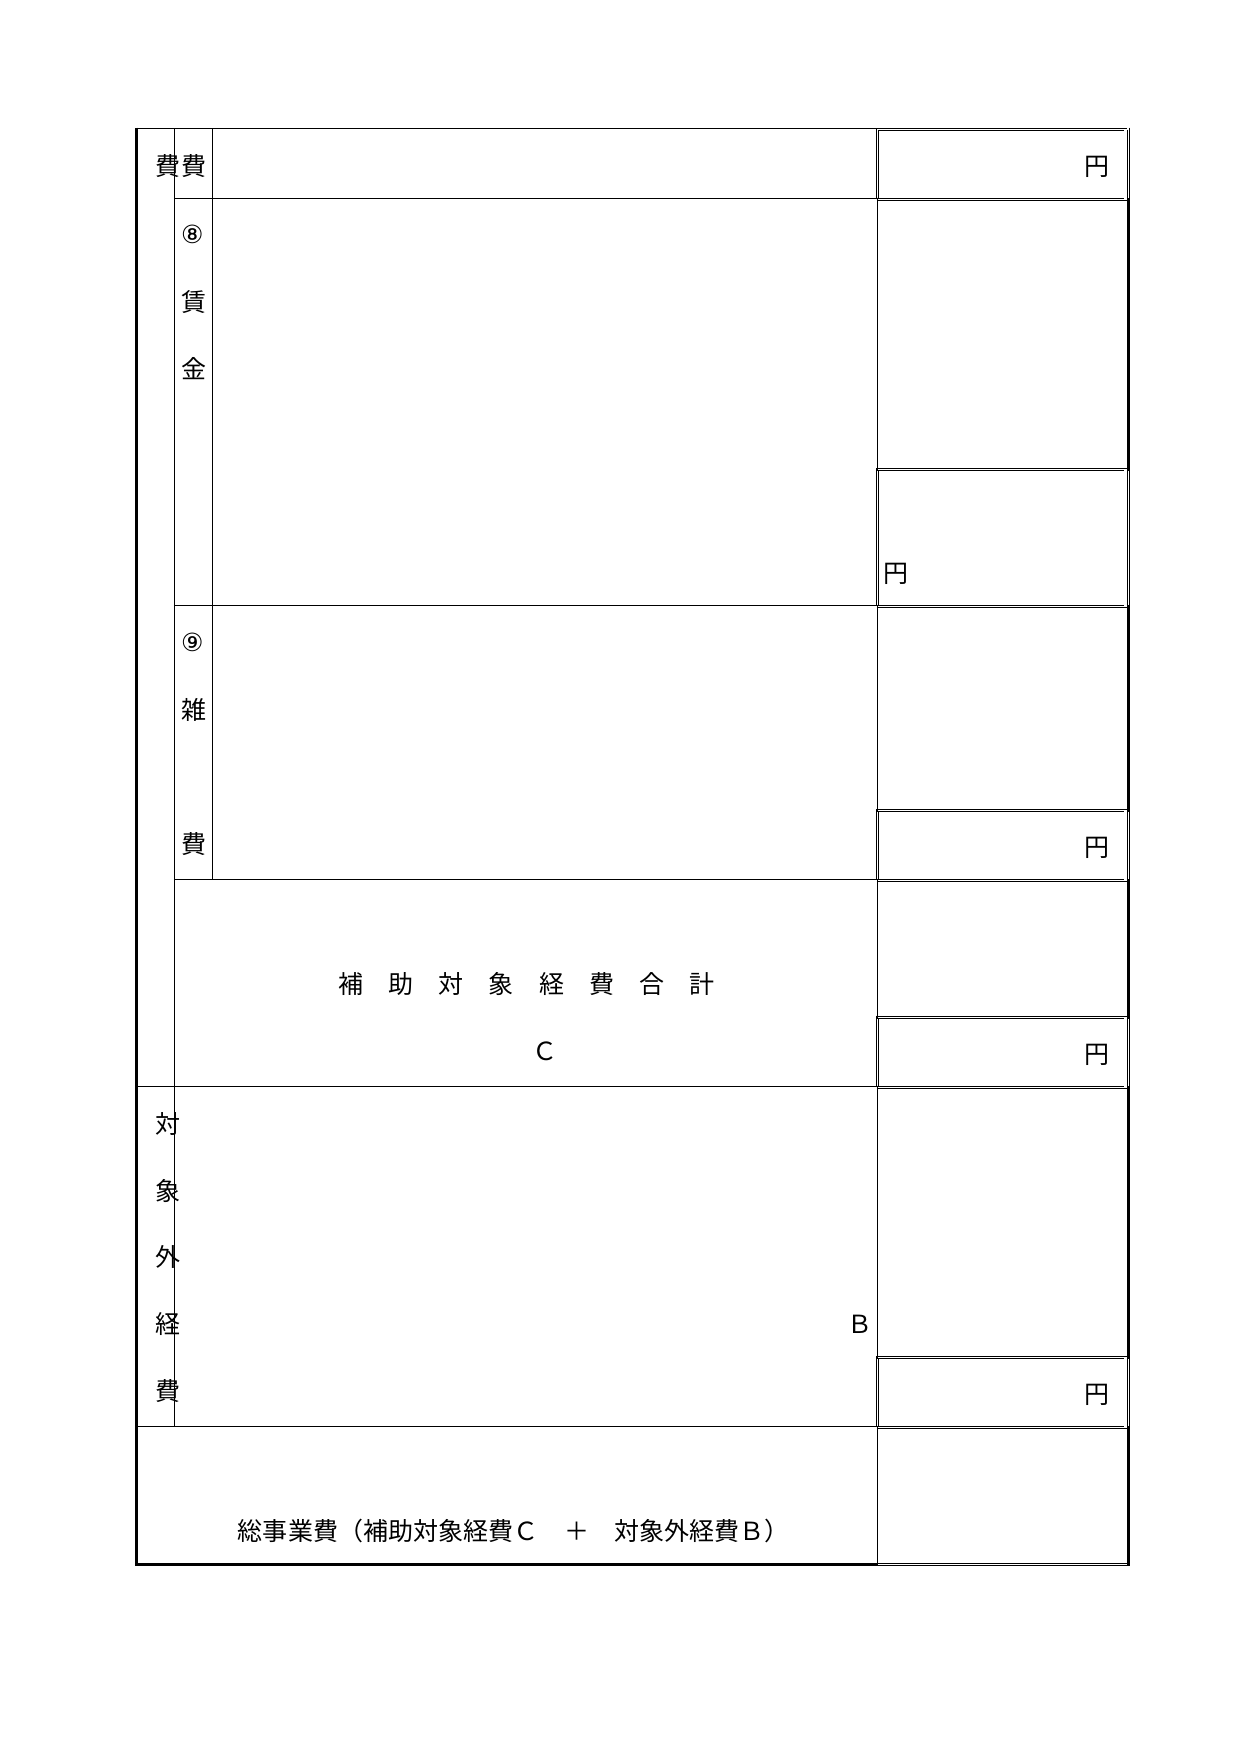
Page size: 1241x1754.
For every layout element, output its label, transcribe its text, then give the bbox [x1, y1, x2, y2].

table_cell 補 助 対 象 経 費 合 計 Ｃ [175, 880, 877, 1086]
table_cell ⑧賃 金 [175, 199, 212, 605]
table_cell ⑨雑 費 [175, 606, 212, 879]
table_cell 円 [878, 469, 1127, 605]
table_cell [878, 1429, 1127, 1563]
table_cell [213, 199, 877, 605]
table_cell [878, 608, 1127, 809]
table_cell [878, 1089, 1127, 1356]
table_cell 円 [877, 128, 1128, 197]
table_cell [213, 129, 876, 197]
table_cell 円 [878, 1357, 1127, 1426]
table_cell 円 [879, 1017, 1127, 1086]
table_cell Ｂ [175, 1087, 877, 1426]
table_cell ⑦ 通信運搬費 [175, 129, 212, 197]
table_cell [878, 201, 1127, 468]
table_cell 円 [879, 810, 1127, 879]
table_cell 対象外経費 [138, 1087, 174, 1426]
table_cell [878, 882, 1127, 1016]
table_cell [138, 1427, 877, 1563]
table_cell [213, 606, 877, 879]
